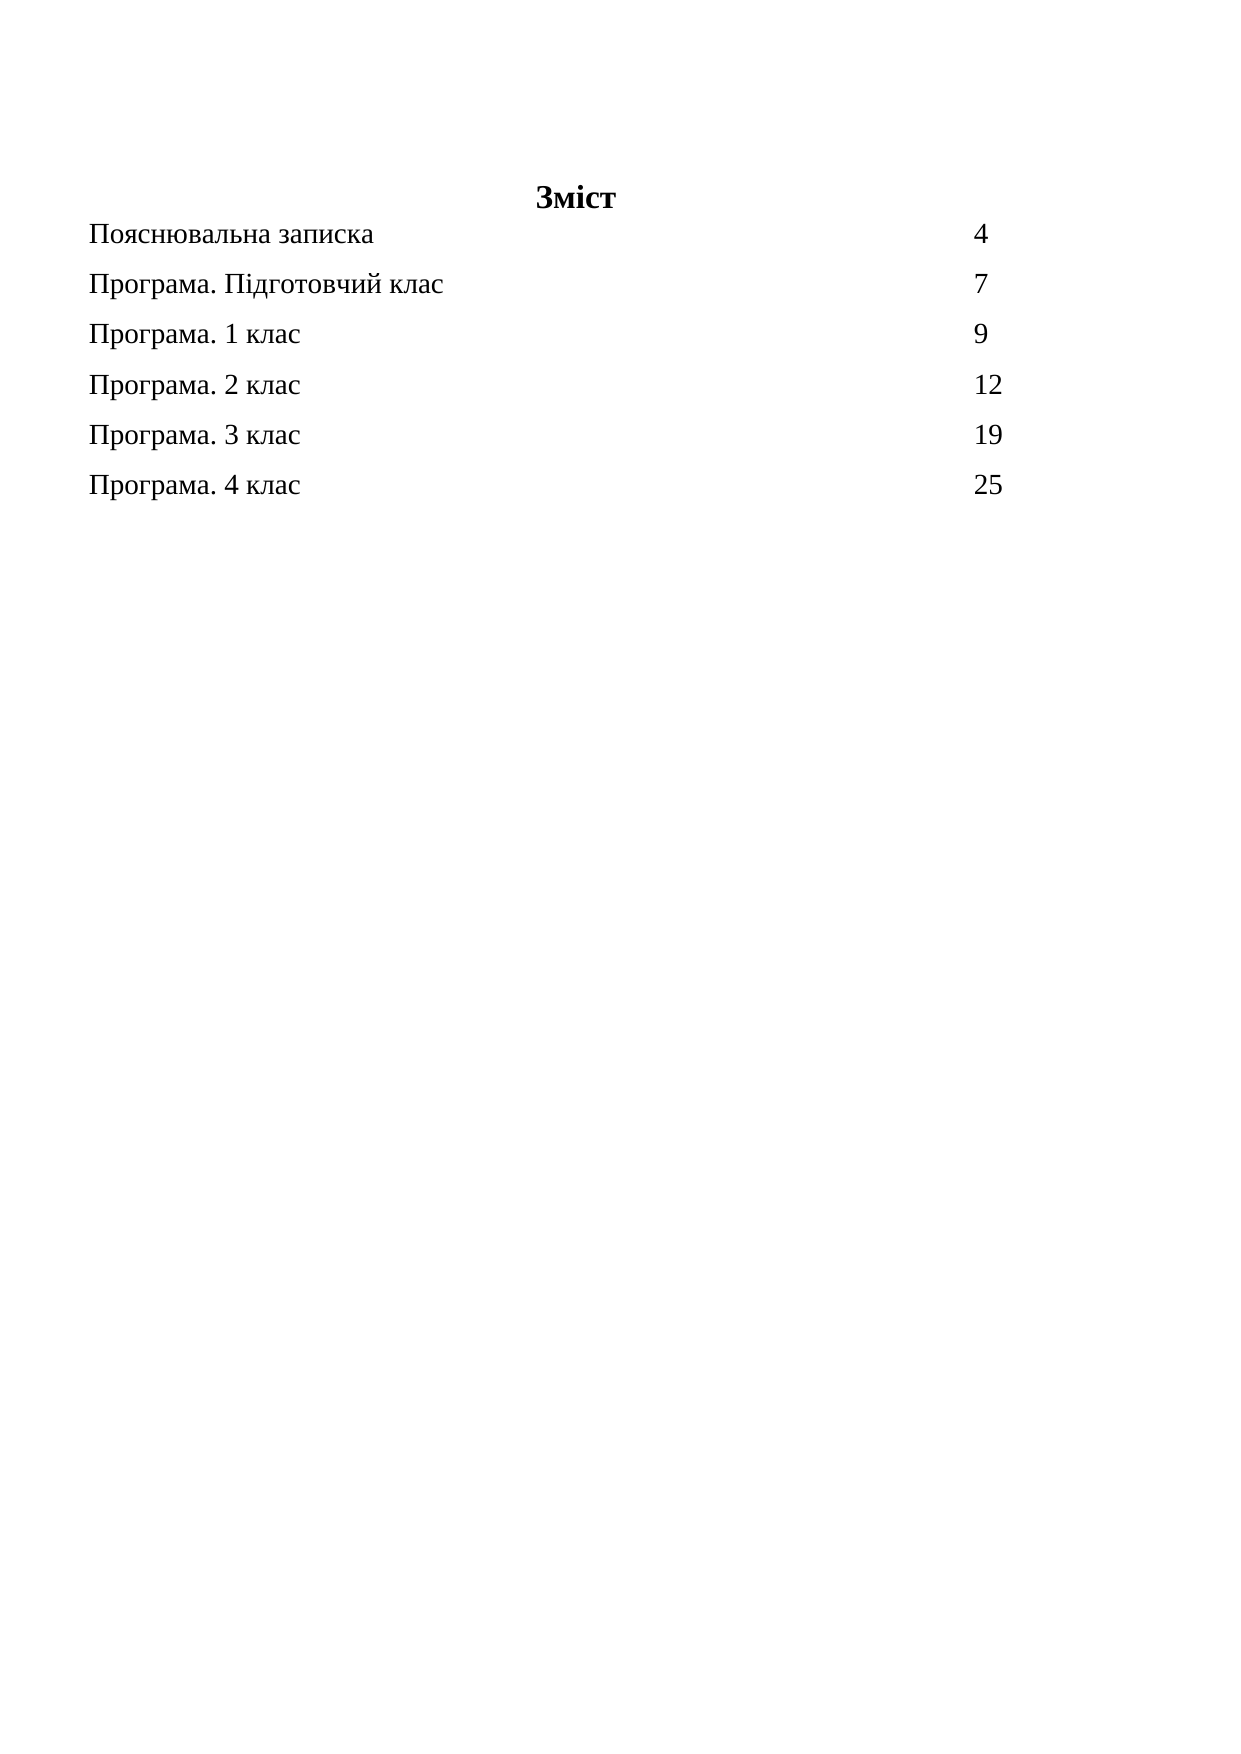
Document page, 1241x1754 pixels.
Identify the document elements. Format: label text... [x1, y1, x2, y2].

text Програма. 3 клас 19 [88, 417, 1063, 451]
text Програма. 2 клас 12 [88, 367, 1063, 400]
text Програма. Підготовчий клас 7 [88, 266, 1063, 300]
text Програма. 4 клас 25 [88, 467, 1063, 501]
text Пояснювальна записка 4 [88, 216, 1063, 249]
text Зміст [88, 177, 1063, 216]
text Програма. 1 клас 9 [88, 316, 1063, 350]
